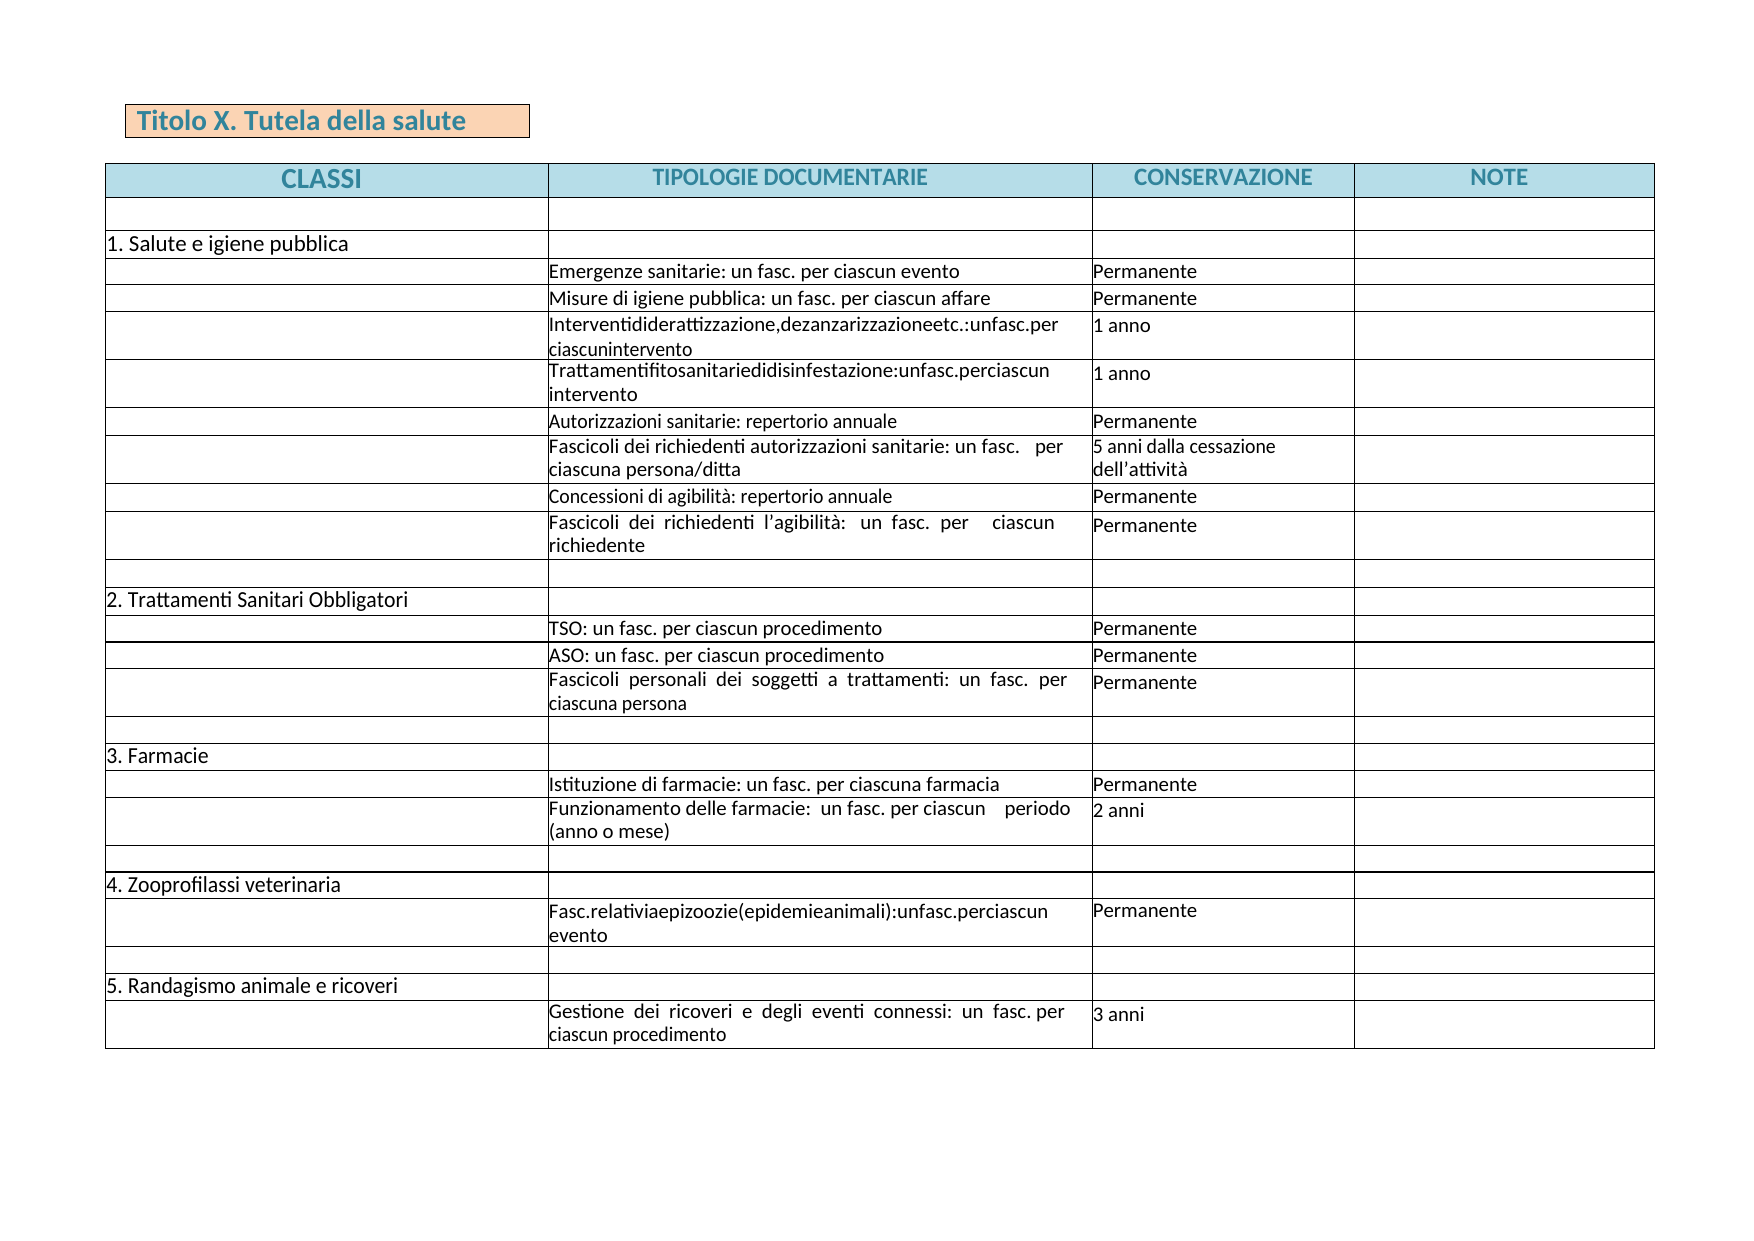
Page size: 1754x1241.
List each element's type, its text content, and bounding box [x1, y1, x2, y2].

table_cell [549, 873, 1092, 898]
table_cell [106, 436, 548, 483]
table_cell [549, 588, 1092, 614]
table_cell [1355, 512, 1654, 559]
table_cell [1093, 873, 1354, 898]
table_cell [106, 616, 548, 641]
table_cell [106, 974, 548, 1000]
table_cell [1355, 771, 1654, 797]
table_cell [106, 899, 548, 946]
table_cell [1355, 285, 1654, 311]
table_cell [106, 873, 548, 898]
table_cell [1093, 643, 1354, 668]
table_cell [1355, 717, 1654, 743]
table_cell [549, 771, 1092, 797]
table_cell Interventididerattizzazione,dezanzarizzazioneetc.:unfasc.per ciascunintervento [549, 312, 1092, 359]
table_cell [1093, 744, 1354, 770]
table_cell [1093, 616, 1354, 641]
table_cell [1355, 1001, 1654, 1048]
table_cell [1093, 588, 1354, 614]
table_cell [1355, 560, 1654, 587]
table_cell Autorizzazioni sanitarie: repertorio annuale [549, 408, 1092, 435]
table_cell Misure di igiene pubblica: un fasc. per ciascun affare [549, 285, 1092, 311]
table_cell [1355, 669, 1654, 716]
table_cell [106, 285, 548, 311]
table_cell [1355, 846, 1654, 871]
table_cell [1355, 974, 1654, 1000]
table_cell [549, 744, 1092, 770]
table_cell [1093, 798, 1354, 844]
table_cell [106, 312, 548, 359]
table_cell Permanente [1093, 484, 1354, 511]
table_cell [1355, 198, 1654, 230]
table_cell Emergenze sanitarie: un fasc. per ciascun evento [549, 259, 1092, 284]
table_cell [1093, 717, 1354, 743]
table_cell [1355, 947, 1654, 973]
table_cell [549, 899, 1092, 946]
table_header NOTE [1355, 164, 1654, 197]
table_cell Concessioni di agibilità: repertorio annuale [549, 484, 1092, 511]
table_cell 5 anni dalla cessazione dell’attività [1093, 436, 1354, 483]
table_cell [1093, 198, 1354, 230]
table_cell [106, 360, 548, 407]
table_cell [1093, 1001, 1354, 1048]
table_cell 1 anno [1093, 360, 1354, 407]
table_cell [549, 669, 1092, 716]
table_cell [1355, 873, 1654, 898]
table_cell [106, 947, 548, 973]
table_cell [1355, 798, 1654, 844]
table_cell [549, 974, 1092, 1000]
table_cell [1093, 231, 1354, 257]
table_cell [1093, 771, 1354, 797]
table_cell Permanente [1093, 285, 1354, 311]
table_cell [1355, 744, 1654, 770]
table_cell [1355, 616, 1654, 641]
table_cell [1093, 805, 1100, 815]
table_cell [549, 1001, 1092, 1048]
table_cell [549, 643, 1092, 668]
table_cell [1355, 259, 1654, 284]
table_cell [549, 198, 1092, 230]
table_cell [106, 512, 548, 559]
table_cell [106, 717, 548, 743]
table_header CONSERVAZIONE [1093, 164, 1354, 197]
table_cell [1355, 484, 1654, 511]
table_cell [549, 231, 1092, 257]
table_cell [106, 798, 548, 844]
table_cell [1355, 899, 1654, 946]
table_cell [106, 408, 548, 435]
table_cell Permanente [1093, 408, 1354, 435]
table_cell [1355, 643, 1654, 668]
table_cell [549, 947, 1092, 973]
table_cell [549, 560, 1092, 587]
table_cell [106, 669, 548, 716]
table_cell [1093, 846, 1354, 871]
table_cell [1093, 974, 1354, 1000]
table_cell [1355, 360, 1654, 407]
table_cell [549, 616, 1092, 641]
table_cell Permanente [1093, 259, 1354, 284]
table_cell [1355, 408, 1654, 435]
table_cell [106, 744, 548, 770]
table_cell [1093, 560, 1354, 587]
table_cell [1355, 231, 1654, 257]
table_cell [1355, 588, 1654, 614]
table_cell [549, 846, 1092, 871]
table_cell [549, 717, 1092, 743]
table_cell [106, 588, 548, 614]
table_cell 1. Salute e igiene pubblica [106, 231, 548, 257]
table_cell [106, 259, 548, 284]
table_header TIPOLOGIE DOCUMENTARIE [549, 164, 1092, 197]
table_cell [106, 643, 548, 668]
table_header CLASSI [106, 164, 548, 197]
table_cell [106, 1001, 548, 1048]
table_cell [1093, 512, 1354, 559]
table_cell Fascicoli dei richiedenti autorizzazioni sanitarie: un fasc. per ciascuna persona/ditta [549, 436, 1092, 483]
table_cell Trattamentifitosanitariedidisinfestazione:unfasc.perciascun intervento [549, 360, 1092, 407]
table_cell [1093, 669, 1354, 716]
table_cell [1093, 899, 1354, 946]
table_cell [106, 484, 548, 511]
table_cell [1355, 312, 1654, 359]
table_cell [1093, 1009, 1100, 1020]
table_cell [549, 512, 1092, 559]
table_cell [106, 198, 548, 230]
table_cell [1355, 436, 1654, 483]
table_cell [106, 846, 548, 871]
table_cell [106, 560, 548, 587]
table_cell 1 anno [1093, 312, 1354, 359]
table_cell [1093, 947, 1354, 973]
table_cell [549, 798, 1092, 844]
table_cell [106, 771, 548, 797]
